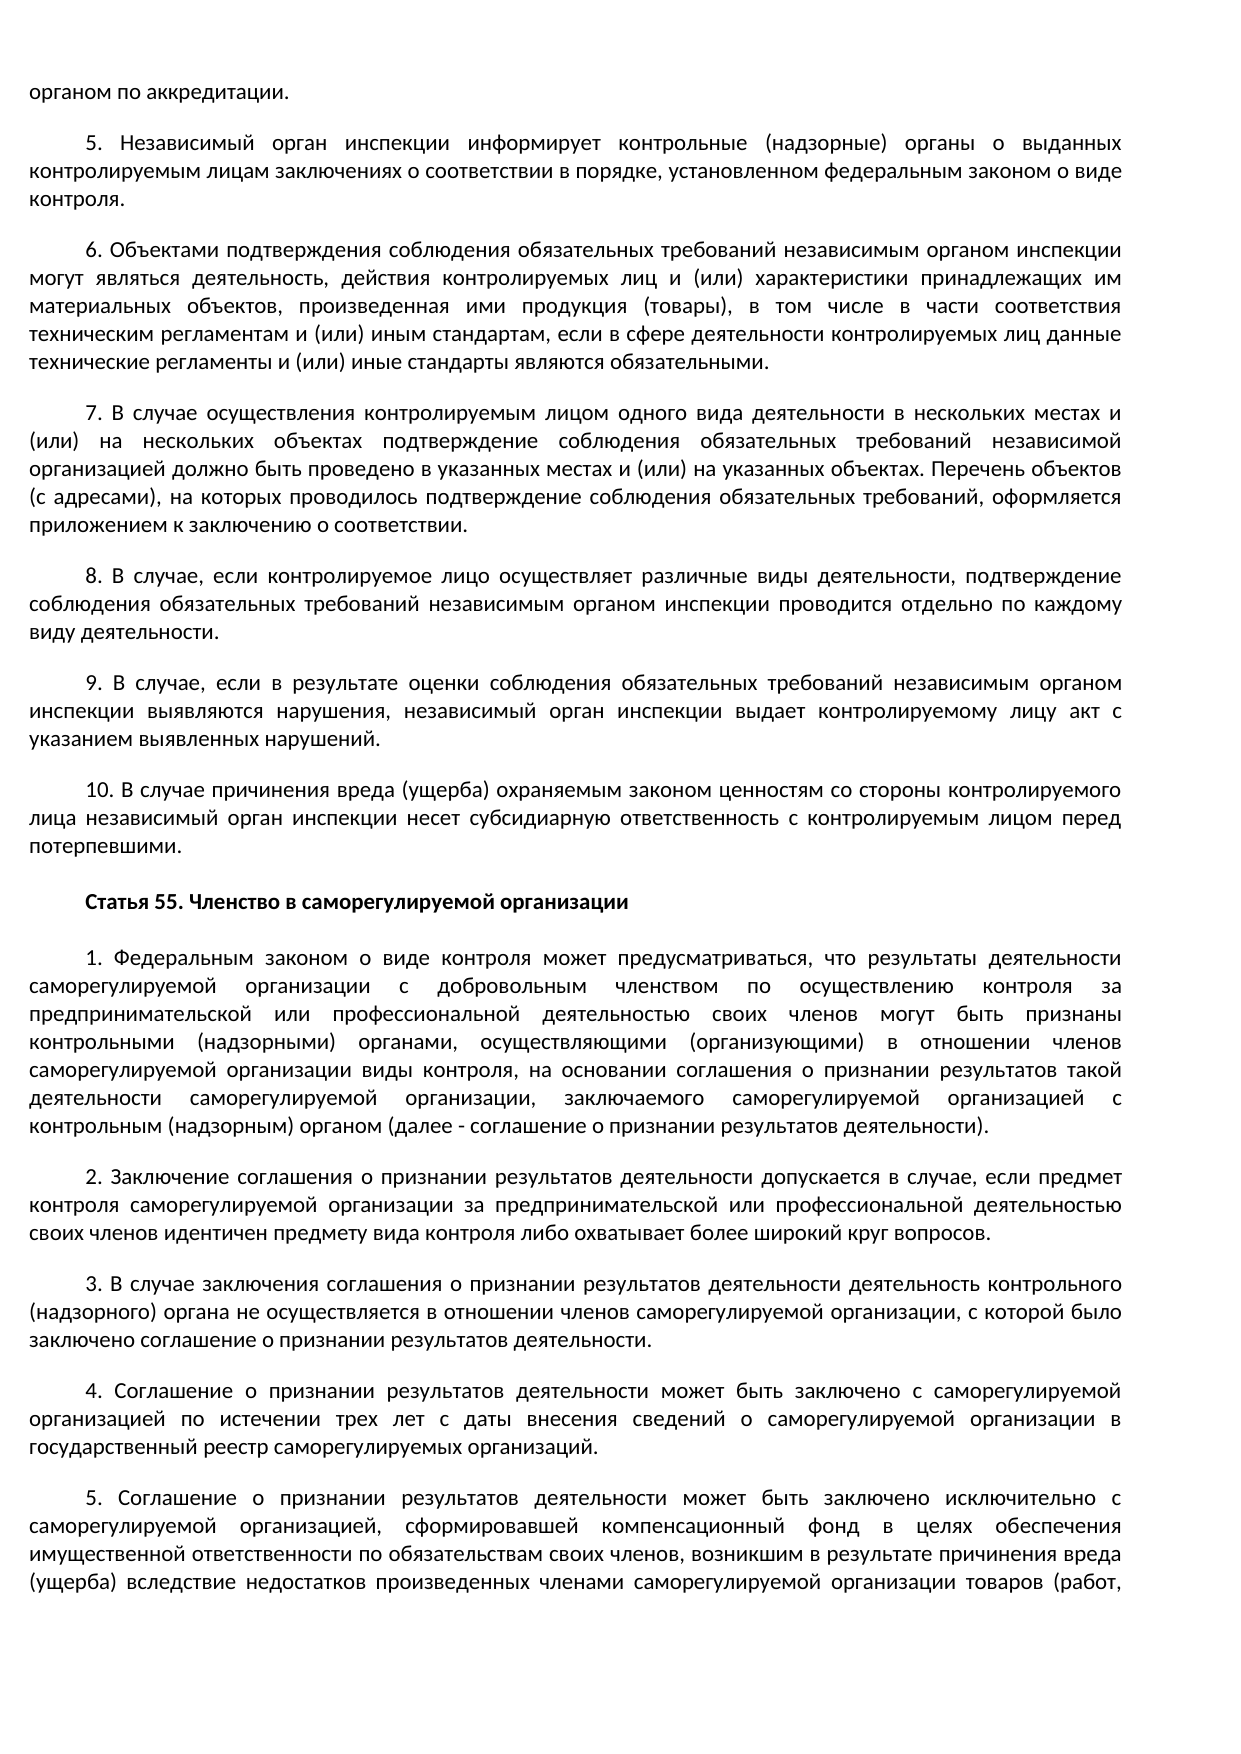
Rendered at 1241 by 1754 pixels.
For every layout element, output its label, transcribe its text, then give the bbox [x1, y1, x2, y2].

title Статья 55. Членство в саморегулируемой организации [29, 887, 1122, 915]
text 4. Соглашение о признании результатов деятельности может быть заключено с саморегулируемой организацией по истечении трех лет с даты внесения сведений о саморегулируемой организации в государственный реестр саморегулируемых организаций. [29, 1376, 1122, 1461]
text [29, 1483, 1122, 1596]
text 9. В случае, если в результате оценки соблюдения обязательных требований независимым органом инспекции выявляются нарушения, независимый орган инспекции выдает контролируемому лицу акт с указанием выявленных нарушений. [29, 668, 1122, 752]
text 10. В случае причинения вреда (ущерба) охраняемым законом ценностям со стороны контролируемого лица независимый орган инспекции несет субсидиарную ответственность с контролируемым лицом перед потерпевшими. [29, 775, 1122, 859]
text 6. Объектами подтверждения соблюдения обязательных требований независимым органом инспекции могут являться деятельность, действия контролируемых лиц и (или) характеристики принадлежащих им материальных объектов, произведенная ими продукция (товары), в том числе в части соответствия техническим регламентам и (или) иным стандартам, если в сфере деятельности контролируемых лиц данные технические регламенты и (или) иные стандарты являются обязательными. [29, 235, 1122, 375]
text 8. В случае, если контролируемое лицо осуществляет различные виды деятельности, подтверждение соблюдения обязательных требований независимым органом инспекции проводится отдельно по каждому виду деятельности. [29, 561, 1122, 645]
text 5. Независимый орган инспекции информирует контрольные (надзорные) органы о выданных контролируемым лицам заключениях о соответствии в порядке, установленном федеральным законом о виде контроля. [29, 128, 1122, 212]
text 1. Федеральным законом о виде контроля может предусматриваться, что результаты деятельности саморегулируемой организации с добровольным членством по осуществлению контроля за предпринимательской или профессиональной деятельностью своих членов могут быть признаны контрольными (надзорными) органами, осуществляющими (организующими) в отношении членов саморегулируемой организации виды контроля, на основании соглашения о признании результатов такой деятельности саморегулируемой организации, заключаемого саморегулируемой организацией с контрольным (надзорным) органом (далее - соглашение о признании результатов деятельности). [29, 943, 1122, 1139]
text 3. В случае заключения соглашения о признании результатов деятельности деятельность контрольного (надзорного) органа не осуществляется в отношении членов саморегулируемой организации, с которой было заключено соглашение о признании результатов деятельности. [29, 1269, 1122, 1353]
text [29, 77, 1122, 105]
text 7. В случае осуществления контролируемым лицом одного вида деятельности в нескольких местах и (или) на нескольких объектах подтверждение соблюдения обязательных требований независимой организацией должно быть проведено в указанных местах и (или) на указанных объектах. Перечень объектов (с адресами), на которых проводилось подтверждение соблюдения обязательных требований, оформляется приложением к заключению о соответствии. [29, 398, 1122, 538]
text 2. Заключение соглашения о признании результатов деятельности допускается в случае, если предмет контроля саморегулируемой организации за предпринимательской или профессиональной деятельностью своих членов идентичен предмету вида контроля либо охватывает более широкий круг вопросов. [29, 1162, 1122, 1247]
